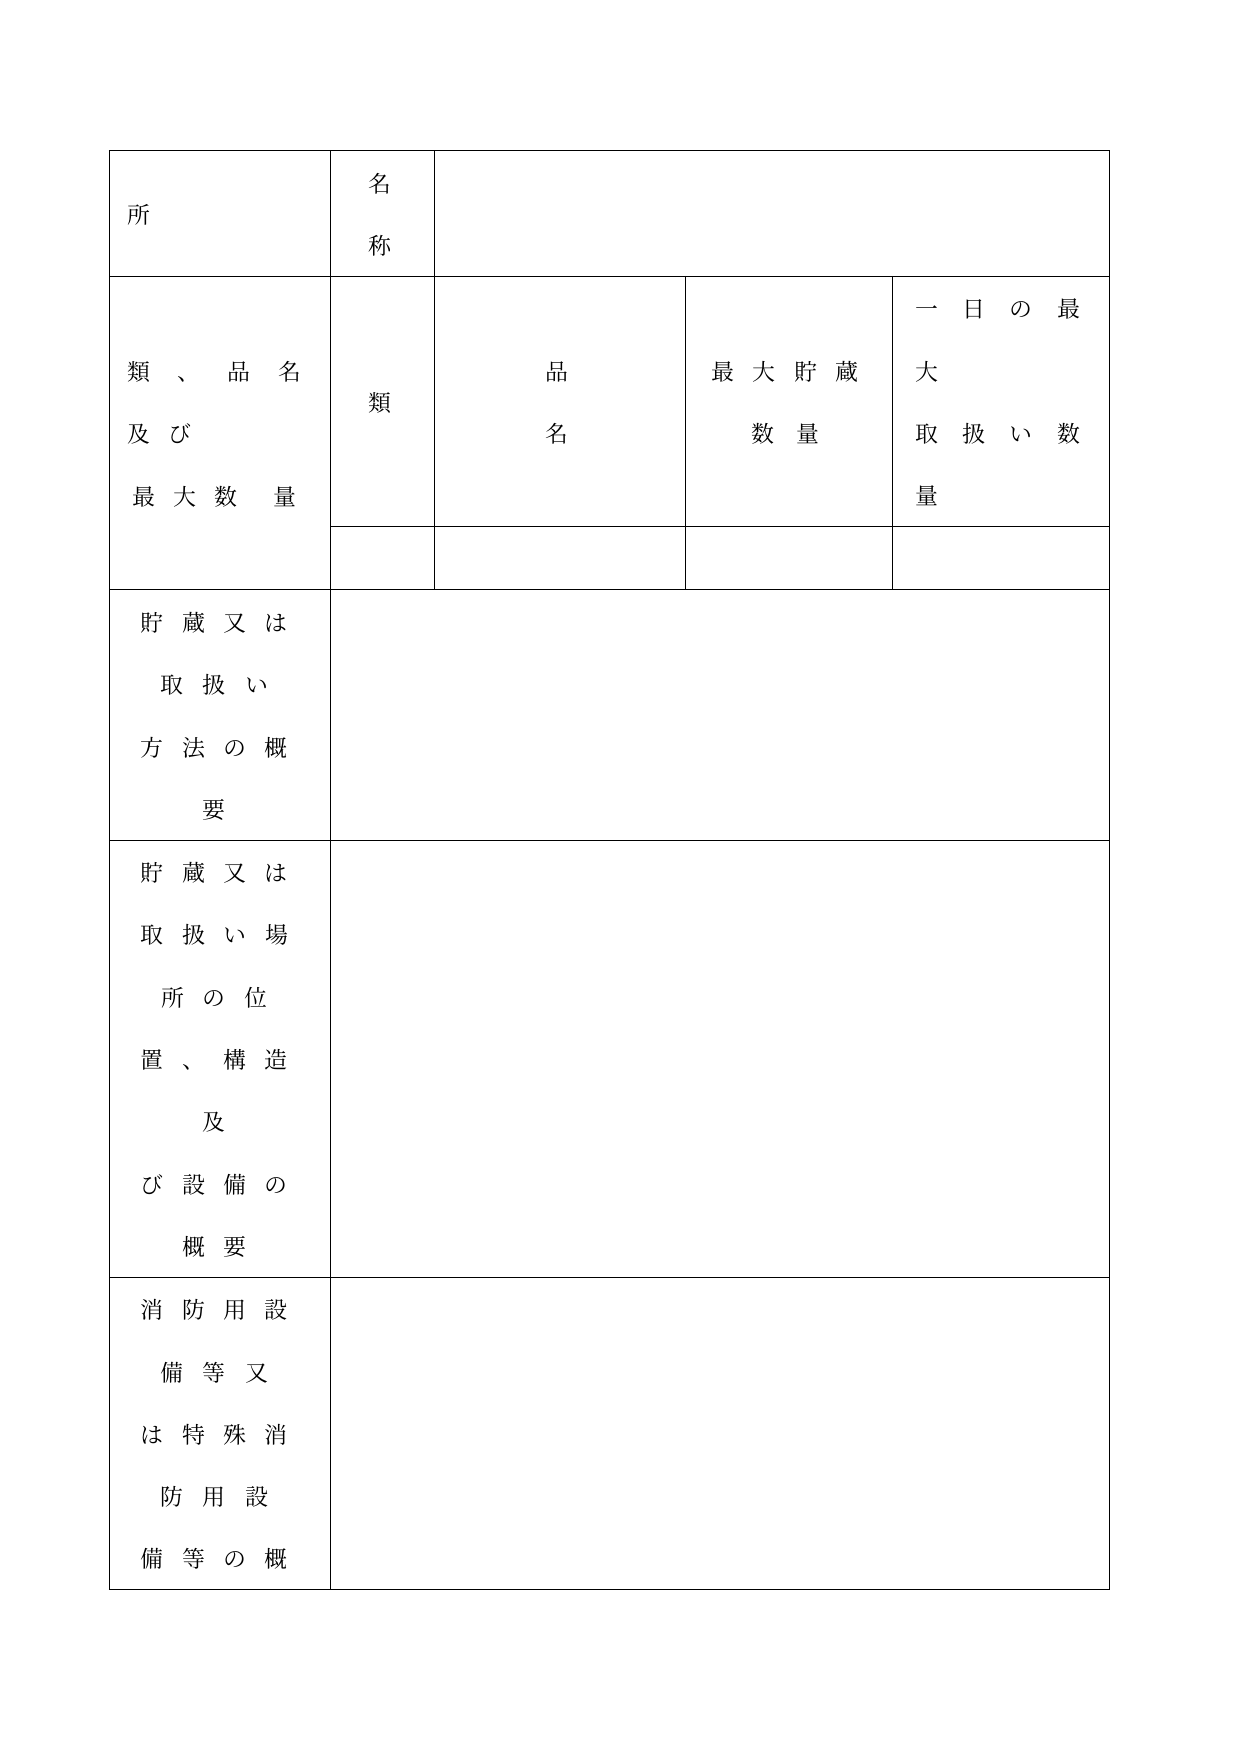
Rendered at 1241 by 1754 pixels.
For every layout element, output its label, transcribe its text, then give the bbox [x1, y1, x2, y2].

table_cell [893, 527, 1109, 589]
table_cell 一日の最大 取扱い数量 [893, 277, 1109, 526]
table_cell 類 [331, 277, 434, 526]
table_cell 名 称 [331, 151, 434, 276]
table_cell 貯蔵又は取扱い の場所 [110, 151, 330, 276]
table_cell 類、品名及び 最大数量 [110, 277, 330, 589]
table_cell 貯蔵又は取扱い 方法の概要 [110, 590, 330, 839]
table_cell [435, 151, 1109, 276]
table_cell [331, 841, 1109, 1277]
table_cell [435, 527, 685, 589]
table_cell [331, 527, 434, 589]
table_cell [686, 527, 892, 589]
table_cell [331, 1278, 1109, 1589]
table_cell 品 名 [435, 277, 685, 526]
table_cell 貯蔵又は取扱い場 所の位置、構造及 び設備の概要 [110, 841, 330, 1277]
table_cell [110, 1278, 330, 1589]
table_cell 最大貯蔵数量 [686, 277, 892, 526]
table_cell [331, 590, 1109, 839]
